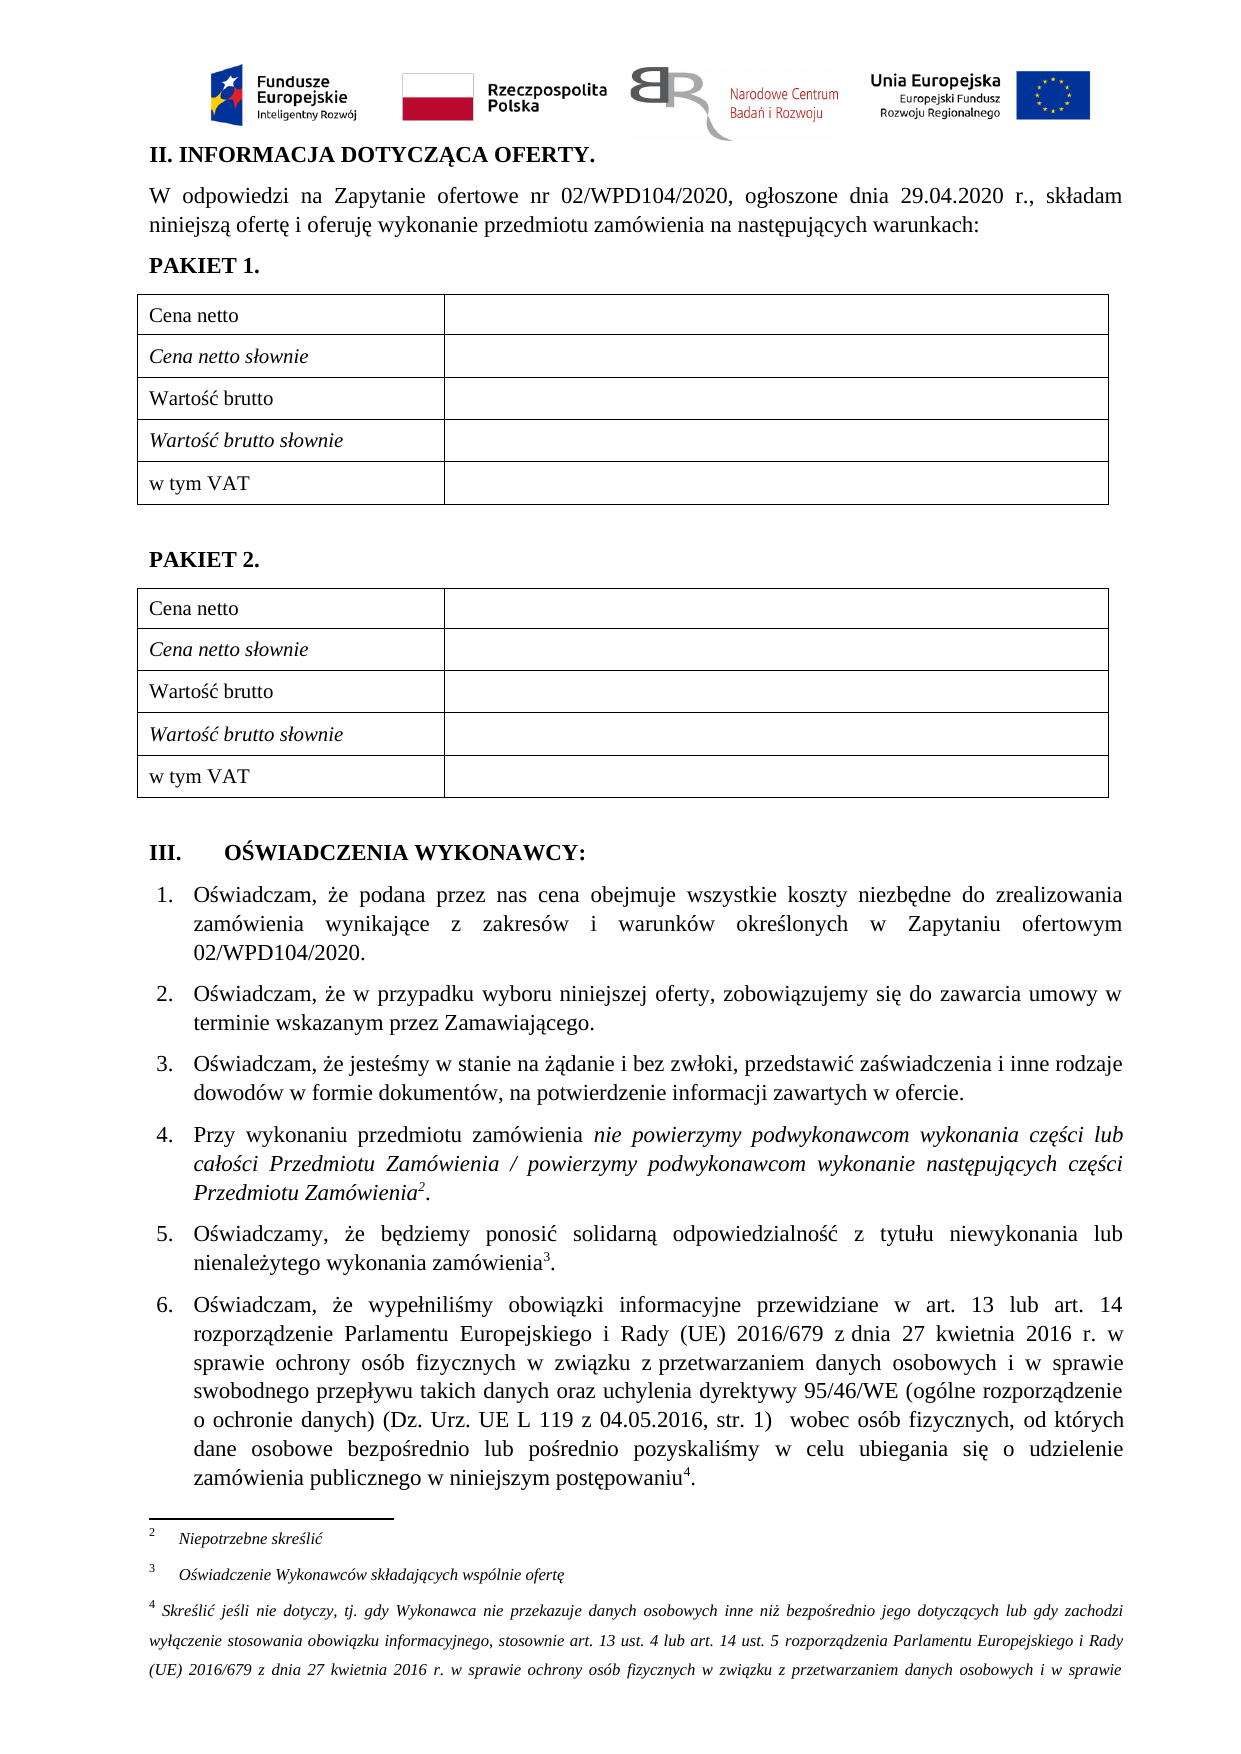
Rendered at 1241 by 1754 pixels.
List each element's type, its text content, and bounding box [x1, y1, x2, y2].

list Oświadczam, że podana przez nas cena obejmuje wszystkie koszty niezbędne do zrealizowania zamówienia wynikające z zakresów i warunków określonych w Zapytaniu ofertowym 02/WPD104/2020. [156, 881, 1124, 965]
table_cell [445, 420, 1108, 461]
list Oświadczam, że wypełniliśmy obowiązki informacyjne przewidziane w art. 13 lub art. 14 rozporządzenie Parlamentu Europejskiego i Rady (UE) 2016/679 z dnia 27 kwietnia 2016 r. w sprawie ochrony osób fizycznych w związku z przetwarzaniem danych osobowych i w sprawie swobodnego przepływu takich danych oraz uchylenia dyrektywy 95/46/WE (ogólne rozporządzenie o ochronie danych) (Dz. Urz. UE L 119 z 04.05.2016, str. 1) wobec osób fizycznych, od których dane osobowe bezpośrednio lub pośrednio pozyskaliśmy w celu ubiegania się o udzielenie zamówienia publicznego w niniejszym postępowaniu. [156, 1291, 1124, 1491]
table_header [445, 295, 1108, 334]
picture [195, 49, 616, 141]
table_cell Wartość brutto [138, 671, 444, 712]
table_header Cena netto [138, 295, 444, 334]
list PAKIET 1. [149, 253, 1124, 279]
table_cell [445, 629, 1108, 670]
list Oświadczamy, że będziemy ponosić solidarną odpowiedzialność z tytułu niewykonania lub nienależytego wykonania zamówienia. [156, 1220, 1124, 1276]
list Oświadczam, że w przypadku wyboru niniejszej oferty, zobowiązujemy się do zawarcia umowy w terminie wskazanym przez Zamawiającego. [156, 980, 1124, 1035]
picture [630, 67, 839, 141]
table_header Cena netto [138, 589, 444, 628]
table_cell w tym VAT [138, 756, 444, 797]
table_cell Cena netto słownie [138, 629, 444, 670]
table_cell w tym VAT [138, 462, 444, 503]
table_cell [445, 671, 1108, 712]
text PAKIET 2. [149, 546, 1123, 572]
table_cell Wartość brutto słownie [138, 713, 444, 754]
table_cell Wartość brutto słownie [138, 420, 444, 461]
table_cell [445, 462, 1108, 503]
list W odpowiedzi na Zapytanie ofertowe nr 02/WPD104/2020, ogłoszone dnia 29.04.2020 r., składam niniejszą ofertę i oferuję wykonanie przedmiotu zamówienia na następujących warunkach: [149, 182, 1124, 237]
picture [864, 44, 1105, 141]
list OŚWIADCZENIA WYKONAWCY: [149, 839, 1123, 866]
table_header [445, 589, 1108, 628]
table_cell [445, 378, 1108, 419]
list INFORMACJA DOTYCZĄCA OFERTY. [149, 141, 1124, 167]
table_cell Wartość brutto [138, 378, 444, 419]
table_cell [445, 713, 1108, 754]
list Przy wykonaniu przedmiotu zamówienia nie powierzymy podwykonawcom wykonania części lub całości Przedmiotu Zamówienia / powierzymy podwykonawcom wykonanie następujących części Przedmiotu Zamówienia. [156, 1121, 1124, 1205]
table_cell Cena netto słownie [138, 335, 444, 377]
table_cell [445, 335, 1108, 377]
table_cell [445, 756, 1108, 797]
list Oświadczam, że jesteśmy w stanie na żądanie i bez zwłoki, przedstawić zaświadczenia i inne rodzaje dowodów w formie dokumentów, na potwierdzenie informacji zawartych w ofercie. [156, 1051, 1124, 1106]
